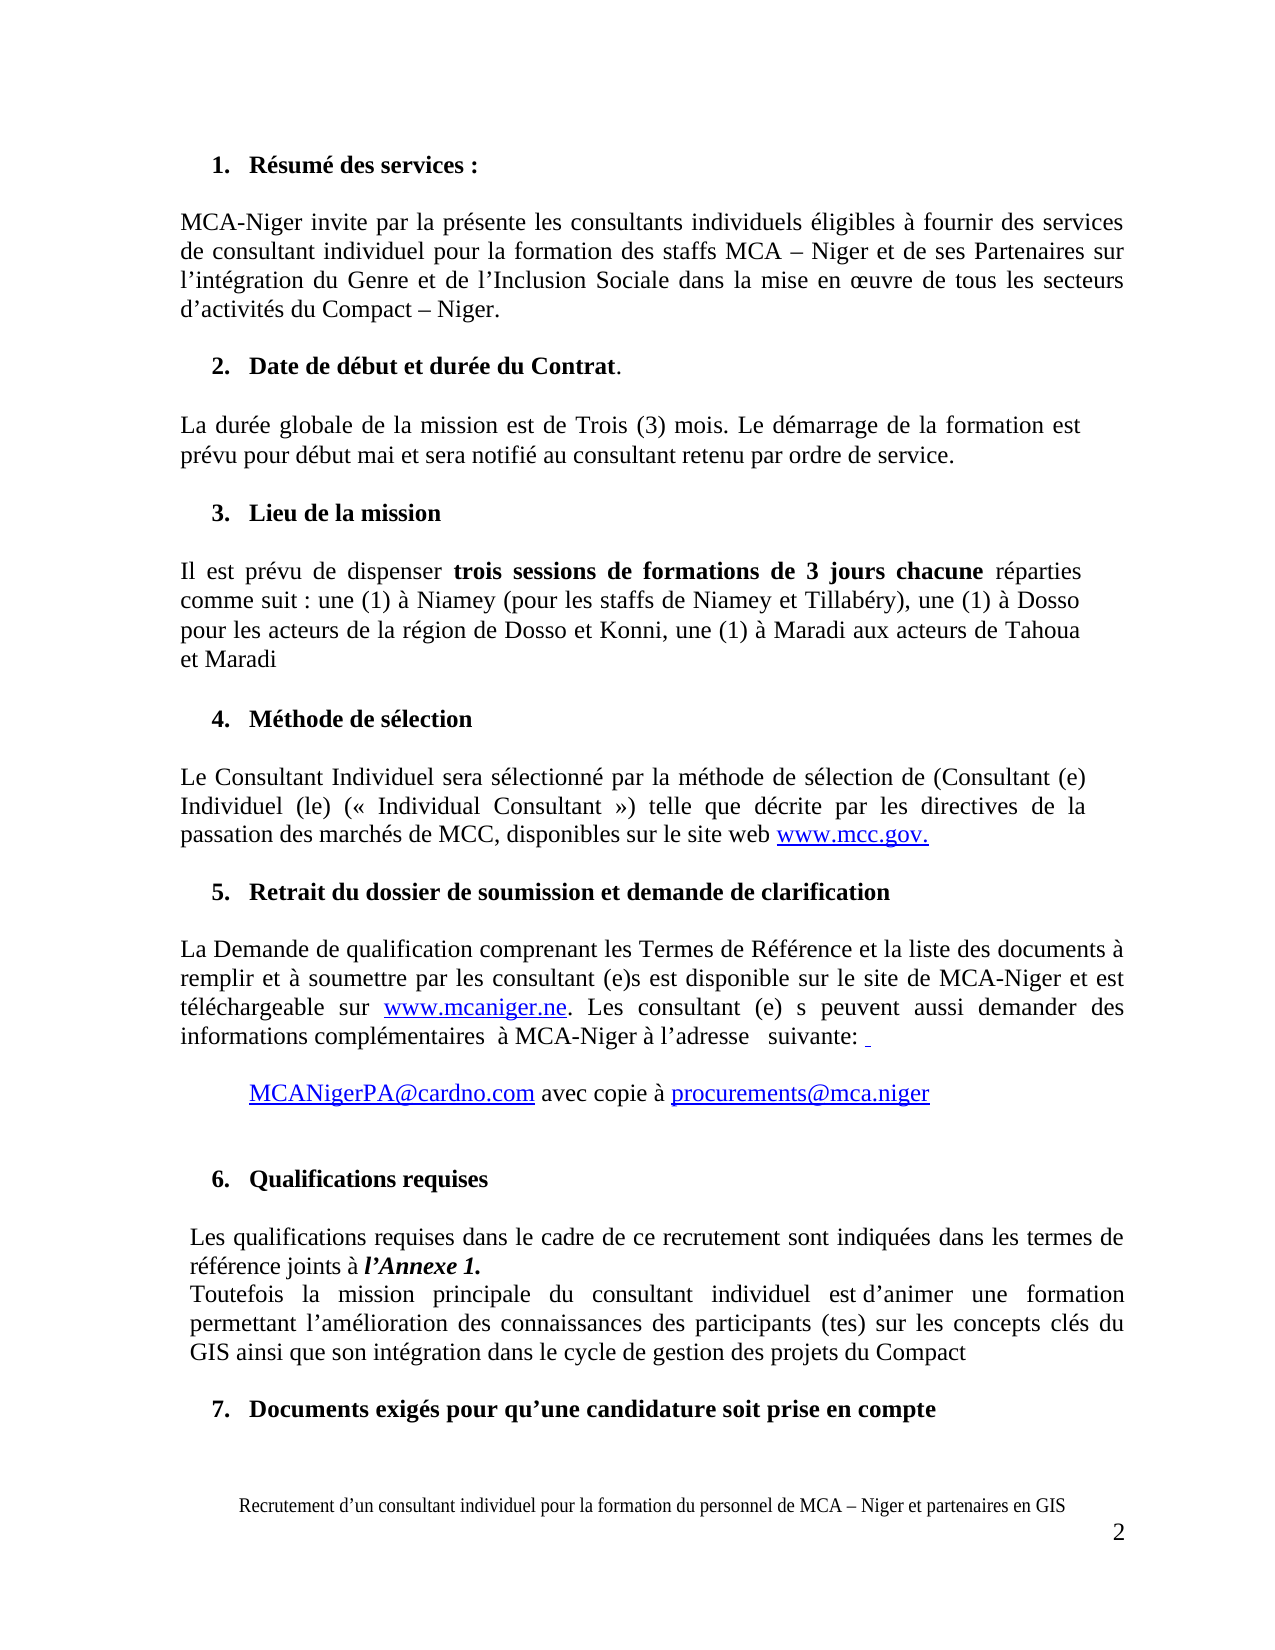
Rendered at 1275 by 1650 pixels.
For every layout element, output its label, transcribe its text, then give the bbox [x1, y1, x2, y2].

list MCA-Niger invite par la présente les consultants individuels éligibles à fournir des services de consultant individuel pour la formation des staffs MCA – Niger et de ses Partenaires sur l’intégration du Genre et de l’Inclusion Sociale dans la mise en œuvre de tous les secteurs d’activités du Compact – Niger. [180, 207, 1125, 322]
text Il est prévu de dispenser trois sessions de formations de 3 jours chacune réparties comme suit : une (1) à Niamey (pour les staffs de Niamey et Tillabéry), une (1) à Dosso pour les acteurs de la région de Dosso et Konni, une (1) à Maradi aux acteurs de Tahoua et Maradi [180, 644, 1082, 673]
list Toutefois la mission principale du consultant individuel est d’animer une formation permettant l’amélioration des connaissances des participants (tes) sur les concepts clés du GIS ainsi que son intégration dans le cycle de gestion des projets du Compact [189, 1279, 1125, 1366]
text MCANigerPA@cardno.com avec copie à procurements@mca.niger [249, 1078, 1119, 1107]
list Date de début et durée du Contrat. [211, 351, 1082, 380]
list Le Consultant Individuel sera sélectionné par la méthode de sélection de (Consultant (e) Individuel (le) (« Individual Consultant ») telle que décrite par les directives de la passation des marchés de MCC, disponibles sur le site web www.mcc.gov. [180, 762, 1087, 848]
list Retrait du dossier de soumission et demande de clarification [211, 877, 1119, 906]
list Résumé des services : [211, 150, 1125, 179]
list Les qualifications requises dans le cadre de ce recrutement sont indiquées dans les termes de référence joints à l’Annexe 1. [189, 1222, 1125, 1279]
list Lieu de la mission [211, 498, 1119, 527]
text La durée globale de la mission est de Trois (3) mois. Le démarrage de la formation est prévu pour début mai et sera notifié au consultant retenu par ordre de service. [180, 410, 1082, 469]
text La Demande de qualification comprenant les Termes de Référence et la liste des documents à remplir et à soumettre par les consultant (e)s est disponible sur le site de MCA-Niger et est téléchargeable sur www.mcaniger.ne. Les consultant (e) s peuvent aussi demander des informations complémentaires à MCA-Niger à l’adresse suivante: [180, 934, 1125, 1049]
list Méthode de sélection [211, 704, 1082, 732]
list Documents exigés pour qu’une candidature soit prise en compte [211, 1394, 1125, 1423]
list Qualifications requises [211, 1164, 1125, 1193]
